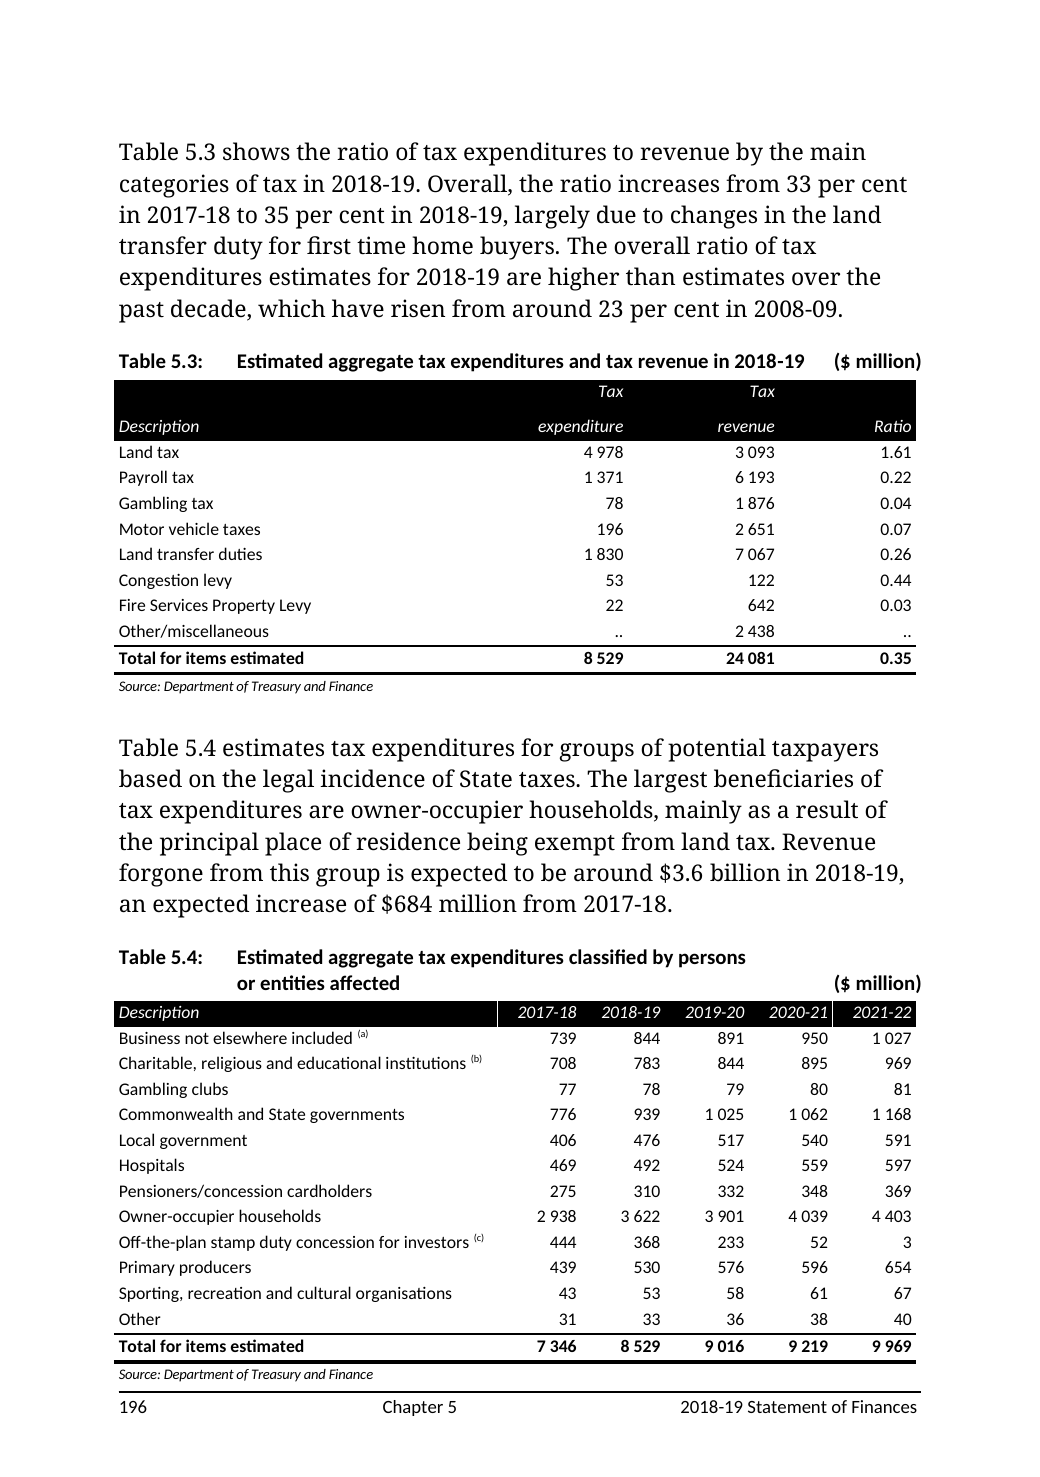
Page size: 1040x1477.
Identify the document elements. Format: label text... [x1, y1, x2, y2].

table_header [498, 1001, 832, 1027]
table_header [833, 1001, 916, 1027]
text Table 5.3 shows the ratio of tax expenditures to revenue by the main categories of tax in 2018-19. Overall, the ratio increases from 33 per cent in 2017-18 to 35 per cent in 2018-19, largely due to changes in the land transfer duty for first time home buyers. The overall ratio of tax expenditures estimates for 2018-19 are higher than estimates over the past decade, which have risen from around 23 per cent in 2008-09. [118, 136, 921, 324]
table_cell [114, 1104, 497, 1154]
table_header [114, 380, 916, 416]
text Table 5.4 estimates tax expenditures for groups of potential taxpayers based on the legal incidence of State taxes. The largest beneficiaries of tax expenditures are owner-occupier households, mainly as a result of the principal place of residence being exempt from land tax. Revenue forgone from this group is expected to be around $3.6 billion in 2018-19, an expected increase of $684 million from 2017-18. [118, 732, 921, 919]
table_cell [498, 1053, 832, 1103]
subtitle Table 5.3: Estimated aggregate tax expenditures and tax revenue in 2018-19 ($ million) [118, 349, 921, 374]
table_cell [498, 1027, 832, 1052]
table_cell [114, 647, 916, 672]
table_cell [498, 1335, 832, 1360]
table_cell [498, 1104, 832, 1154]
text Source: Department of Treasury and Finance [118, 677, 921, 695]
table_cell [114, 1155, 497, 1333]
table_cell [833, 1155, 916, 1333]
text Source: Department of Treasury and Finance [118, 1366, 921, 1383]
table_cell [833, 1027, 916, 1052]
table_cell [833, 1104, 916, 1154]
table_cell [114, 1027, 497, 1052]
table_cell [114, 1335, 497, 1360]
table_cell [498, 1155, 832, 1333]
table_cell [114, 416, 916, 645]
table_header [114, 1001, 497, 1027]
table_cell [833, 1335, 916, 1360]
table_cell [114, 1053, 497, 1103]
subtitle Table 5.4: Estimated aggregate tax expenditures classified by persons or entities affected ($ million) [118, 944, 921, 995]
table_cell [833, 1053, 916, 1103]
